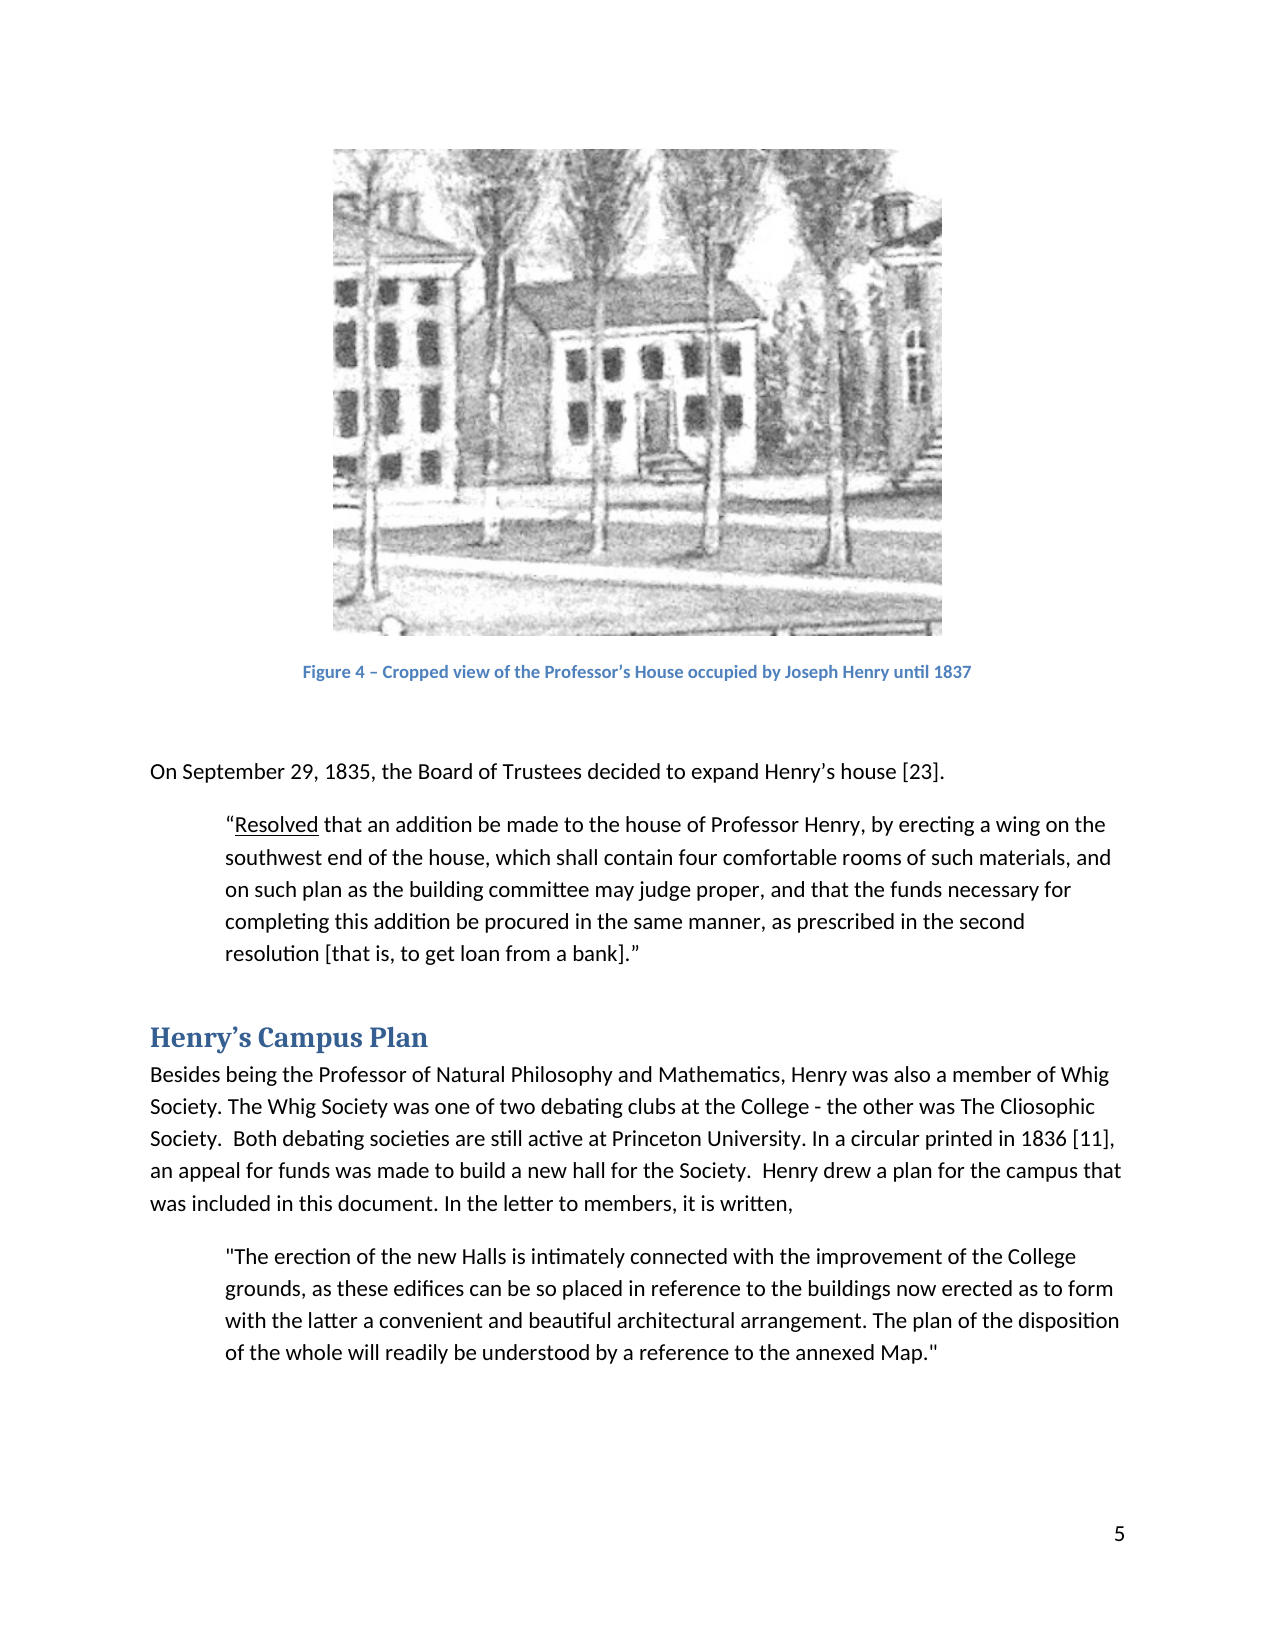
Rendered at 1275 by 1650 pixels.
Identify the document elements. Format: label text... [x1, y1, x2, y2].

text "The erection of the new Halls is intimately connected with the improvement of the College grounds, as these edifices can be so placed in reference to the buildings now erected as to form with the latter a convenient and beautiful architectural arrangement. The plan of the disposition of the whole will readily be understood by a reference to the annexed Map." [225, 1242, 1125, 1366]
text “Resolved that an addition be made to the house of Professor Henry, by erecting a wing on the southwest end of the house, which shall contain four comfortable rooms of such materials, and on such plan as the building committee may judge proper, and that the funds necessary for completing this addition be procured in the same manner, as prescribed in the second resolution [that is, to get loan from a bank].” [225, 811, 1125, 967]
subtitle Henry’s Campus Plan [150, 1021, 1125, 1055]
text Figure 4 – Cropped view of the Professor’s House occupied by Joseph Henry until 1837 [150, 661, 1125, 684]
picture [333, 149, 942, 636]
text On September 29, 1835, the Board of Trustees decided to expand Henry’s house [23]. [150, 757, 1125, 786]
text Besides being the Professor of Natural Philosophy and Mathematics, Henry was also a member of Whig Society. The Whig Society was one of two debating clubs at the College - the other was The Cliosophic Society. Both debating societies are still active at Princeton University. In a circular printed in 1836 [11], an appeal for funds was made to build a new hall for the Society. Henry drew a plan for the campus that was included in this document. In the letter to members, it is written, [150, 1060, 1125, 1217]
